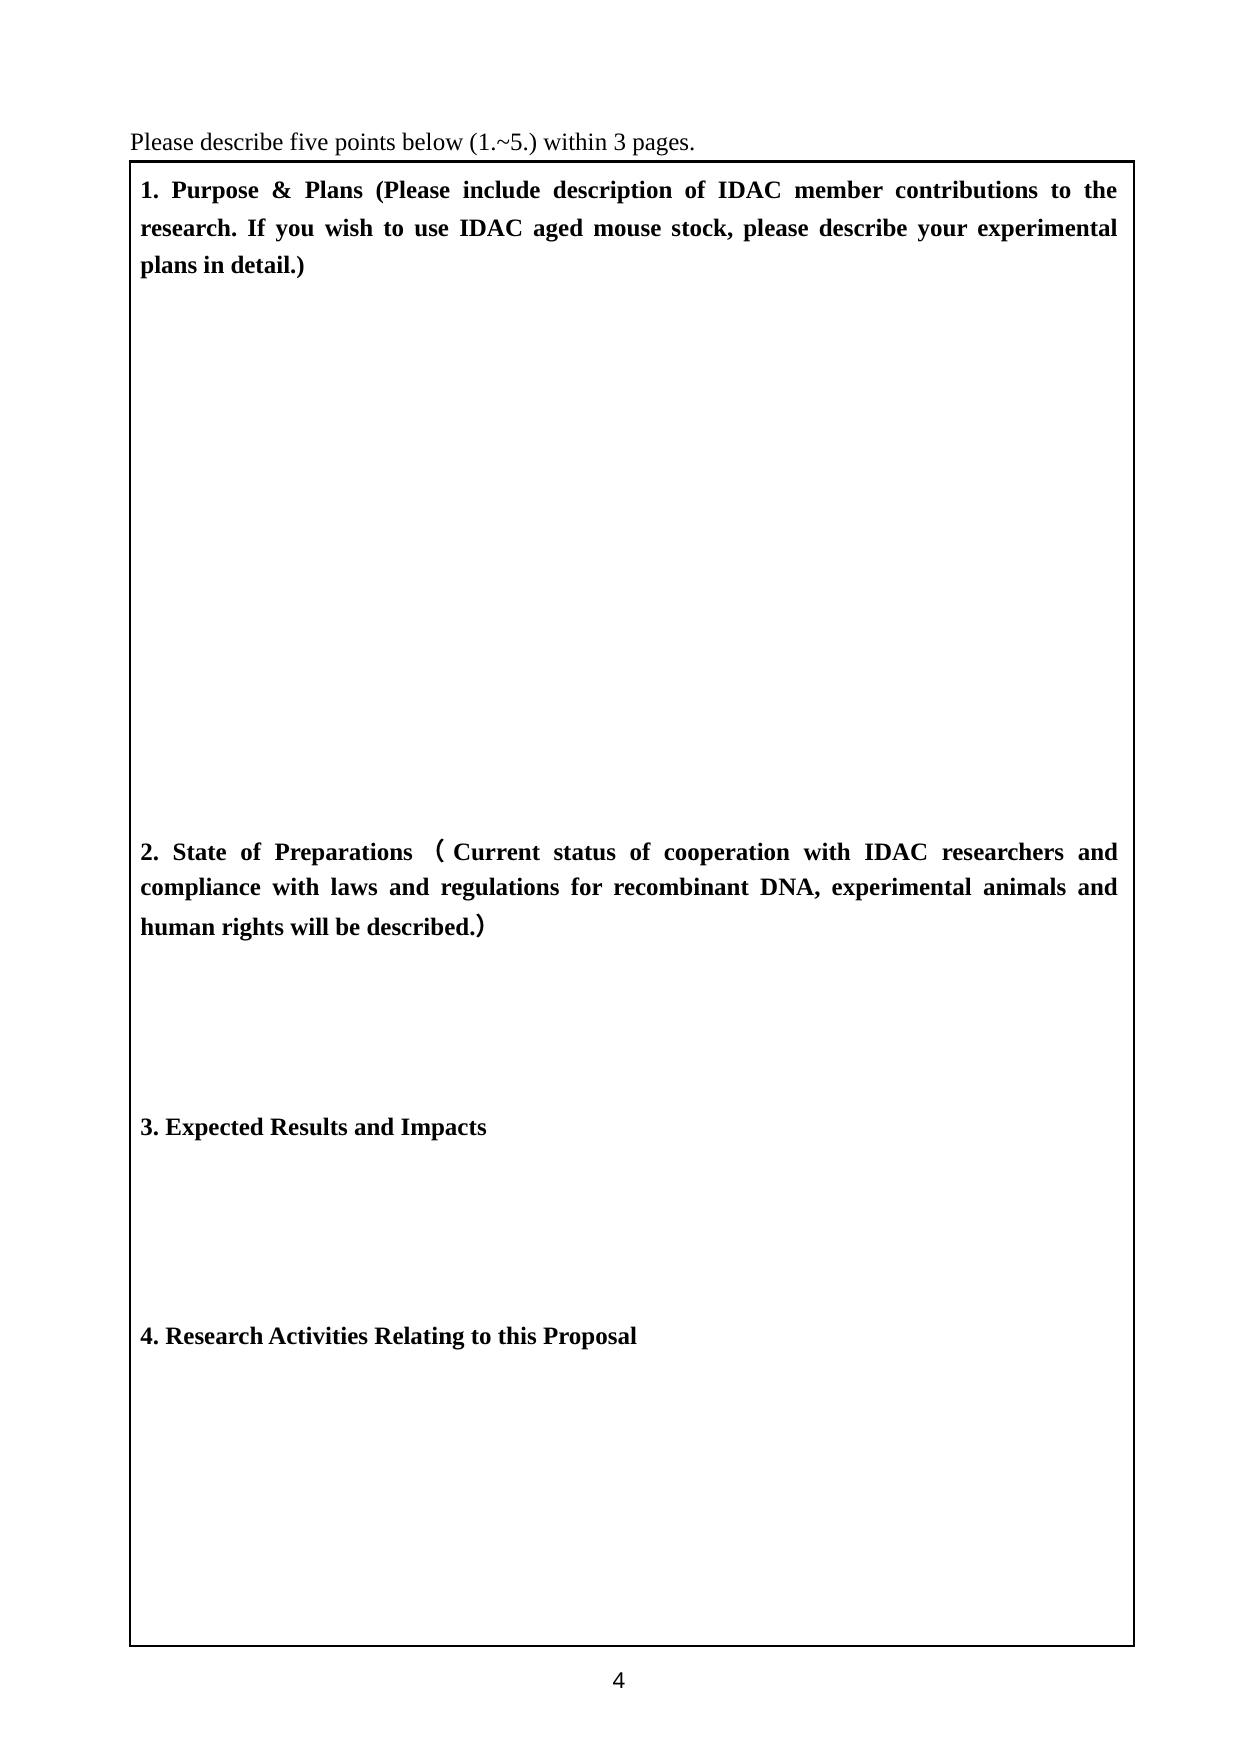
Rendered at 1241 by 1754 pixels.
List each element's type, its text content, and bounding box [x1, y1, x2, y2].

table_cell 4. Research Activities Relating to this Proposal [131, 1308, 1133, 1645]
table_cell 2. State of Preparations（Current status of cooperation with IDAC researchers and compliance with laws and regulations for recombinant DNA, experimental animals and human rights will be described.） [131, 822, 1133, 1099]
text Please describe five points below (1.~5.) within 3 pages. [130, 123, 1107, 160]
table_cell 3. Expected Results and Impacts [131, 1099, 1133, 1308]
table_header 1. Purpose & Plans (Please include description of IDAC member contributions to the research. If you wish to use IDAC aged mouse stock, please describe your experimental plans in detail.) [131, 163, 1133, 822]
